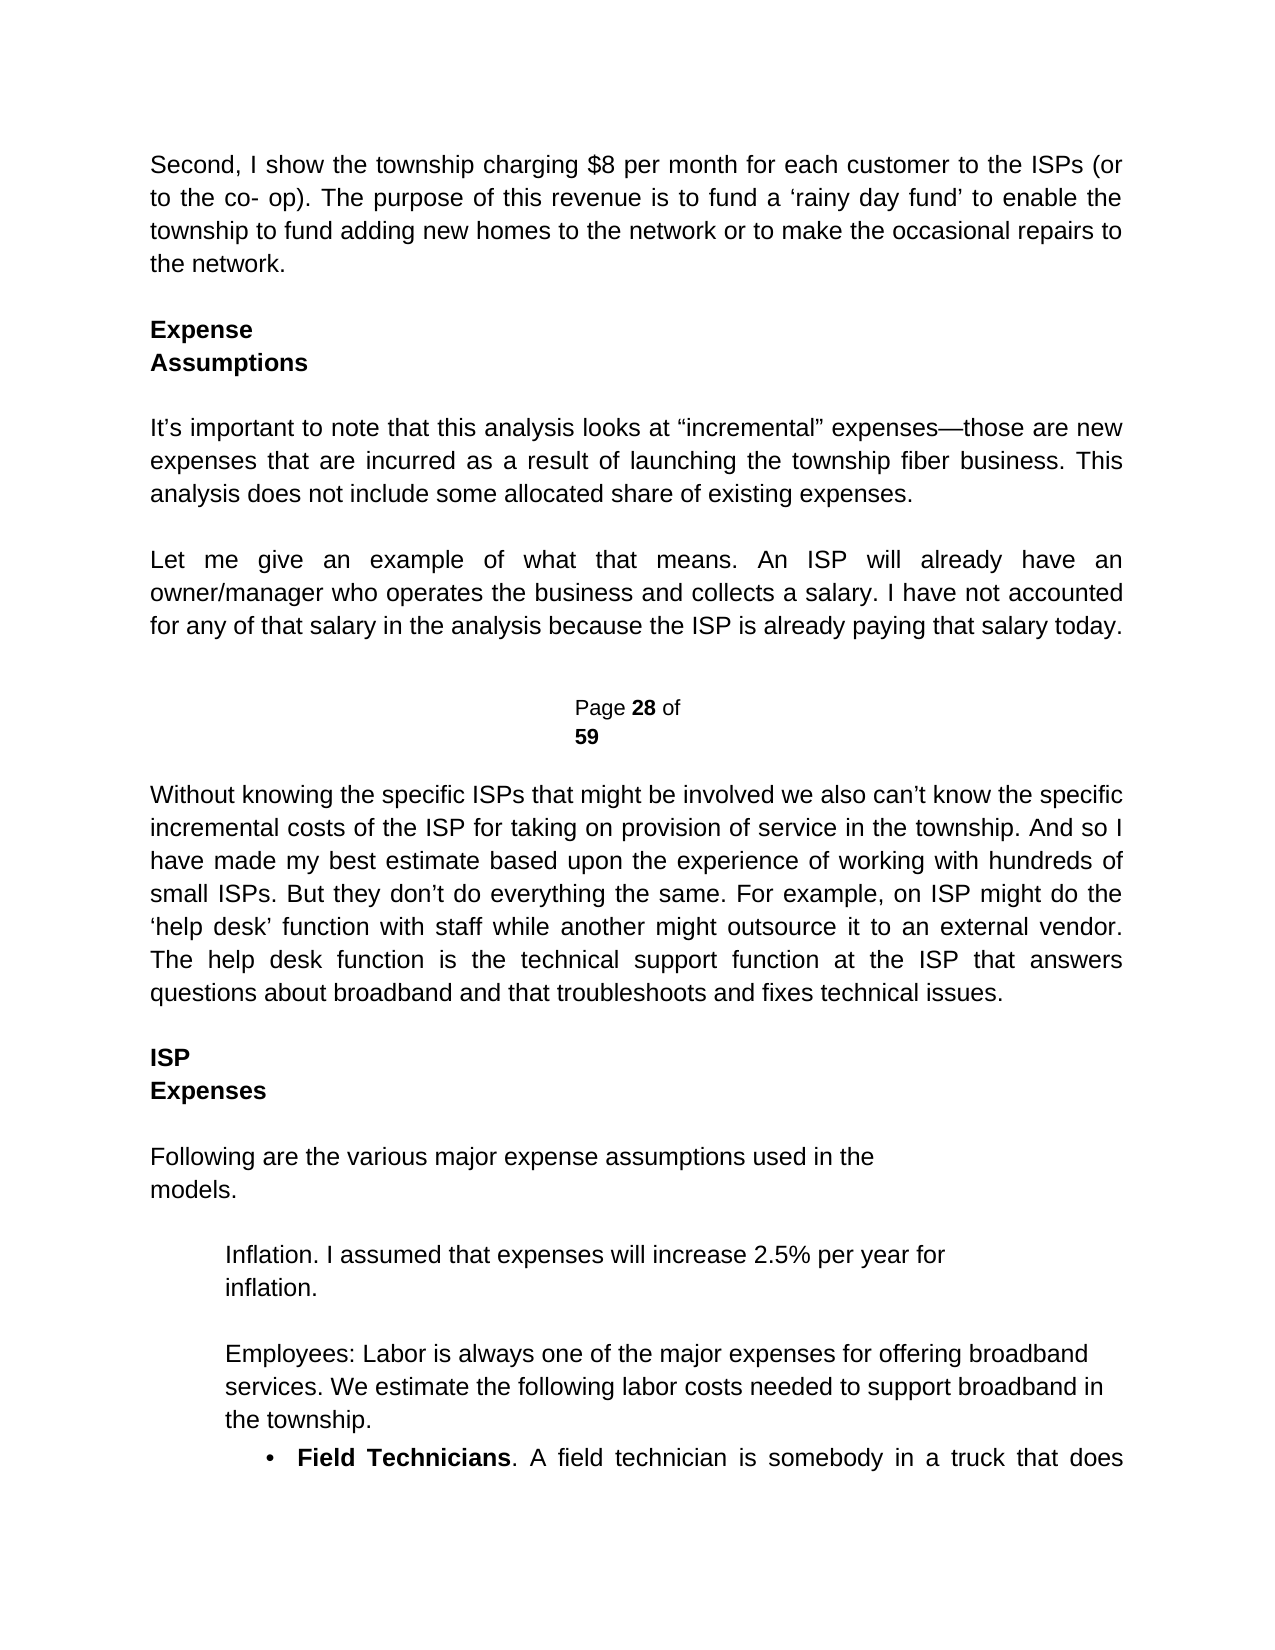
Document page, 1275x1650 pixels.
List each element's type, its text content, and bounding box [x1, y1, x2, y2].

text Inflation. I assumed that expenses will increase 2.5% per year for inflation. [225, 1240, 977, 1302]
text Let me give an example of what that means. An ISP will already have an owner/manager who operates the business and collects a salary. I have not accounted for any of that salary in the analysis because the ISP is already paying that salary today. [150, 545, 1125, 639]
text Second, I show the township charging $8 per month for each customer to the ISPs (or to the co- op). The purpose of this revenue is to fund a ‘rainy day fund’ to enable the township to fund adding new homes to the network or to make the occasional repairs to the network. [150, 150, 1125, 278]
text It’s important to note that this analysis looks at “incremental” expenses—those are new expenses that are incurred as a result of launching the township fiber business. This analysis does not include some allocated share of existing expenses. [150, 413, 1125, 508]
text Following are the various major expense assumptions used in the models. [150, 1142, 887, 1203]
text ISP Expenses [150, 1043, 293, 1105]
text Expense Assumptions [150, 314, 382, 376]
text Employees: Labor is always one of the major expenses for offering broadband services. We estimate the following labor costs needed to support broadband in the township. [225, 1339, 1125, 1434]
text Page 28 of 59 [574, 695, 701, 749]
text Without knowing the specific ISPs that might be involved we also can’t know the specific incremental costs of the ISP for taking on provision of service in the township. And so I have made my best estimate based upon the experience of working with hundreds of small ISPs. But they don’t do everything the same. For example, on ISP might do the ‘help desk’ function with staff while another might outsource it to an external vendor. The help desk function is the technical support function at the ISP that answers questions about broadband and that troubleshoots and fixes technical issues. [150, 779, 1125, 1006]
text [262, 1443, 1125, 1474]
